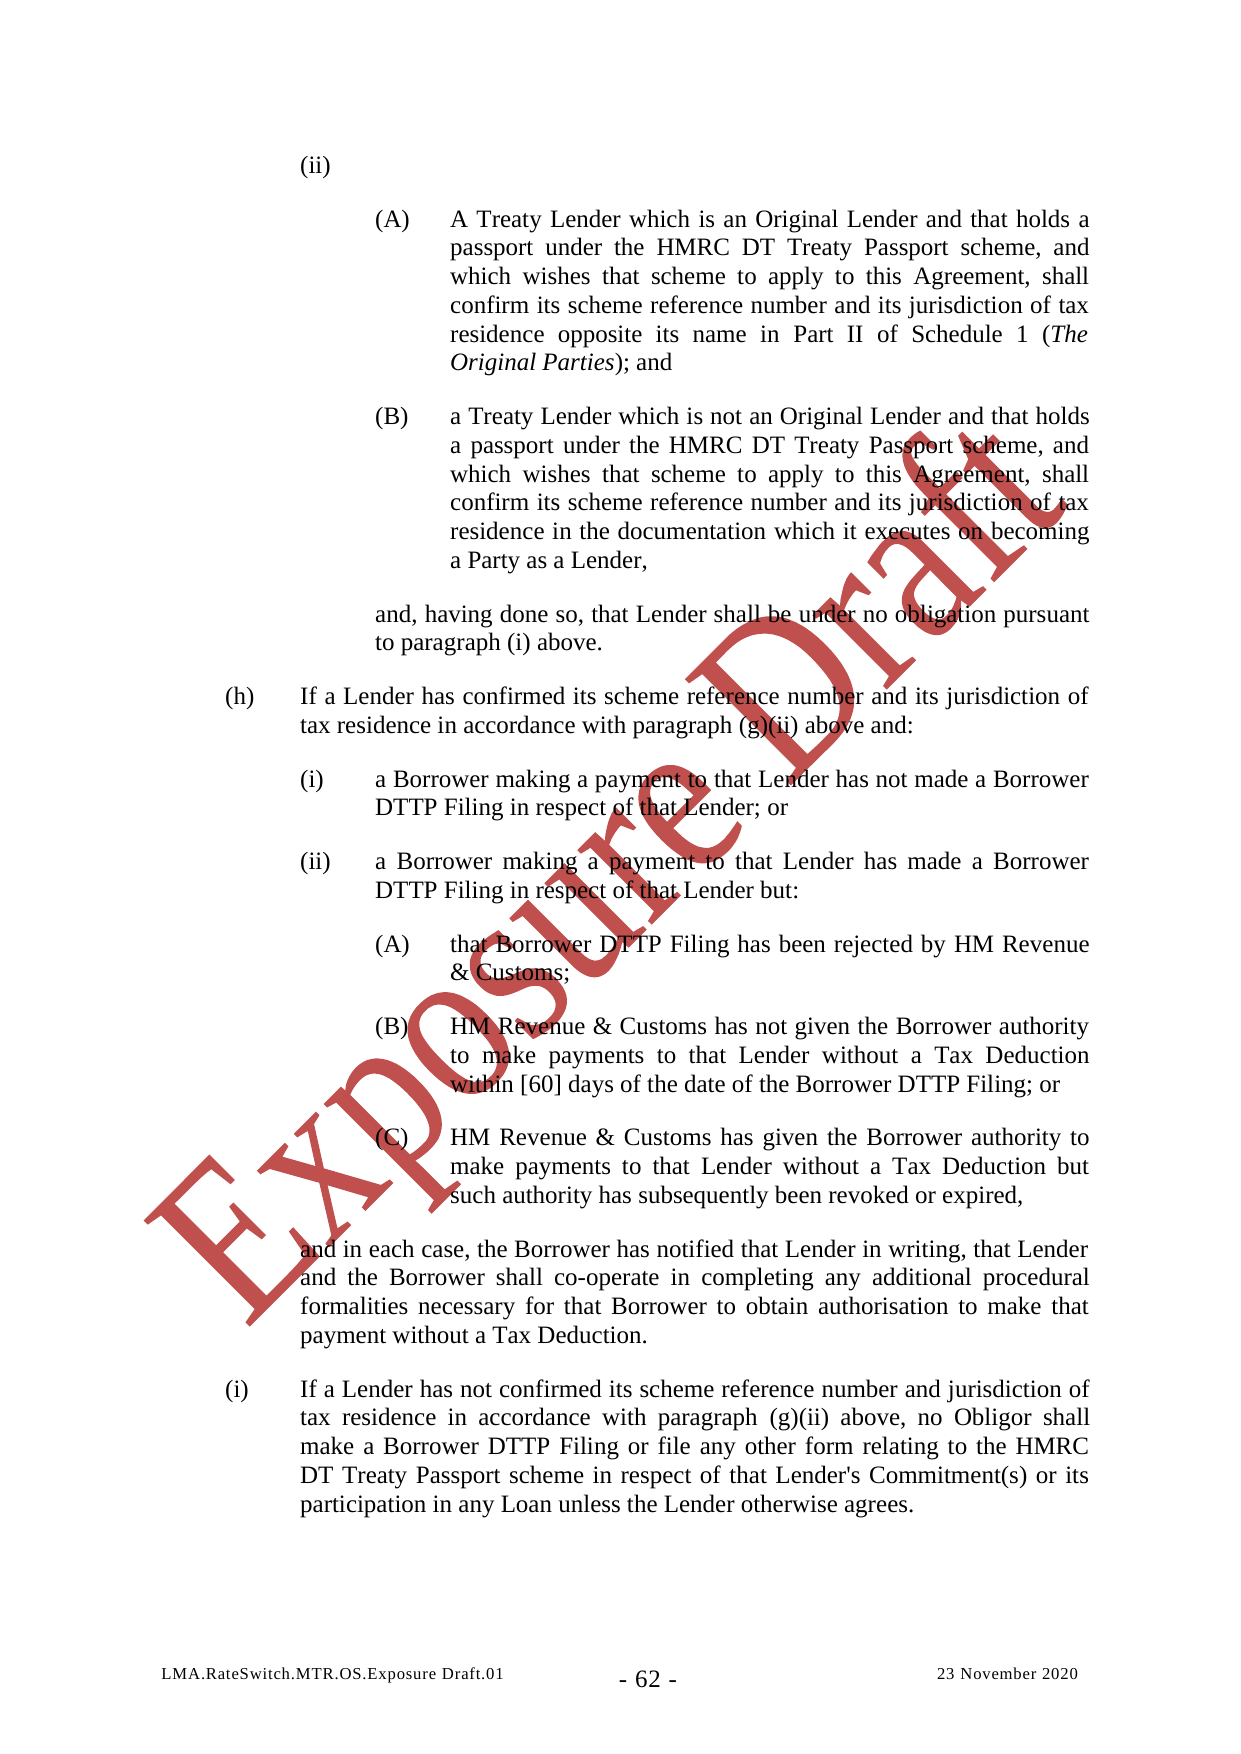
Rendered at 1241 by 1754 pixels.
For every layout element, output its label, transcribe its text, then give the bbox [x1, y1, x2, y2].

text If a Lender has confirmed its scheme reference number and its jurisdiction of tax residence in accordance with paragraph (g)(ii) above and: [225, 681, 1090, 739]
text a Treaty Lender which is not an Original Lender and that holds a passport under the HMRC DT Treaty Passport scheme, and which wishes that scheme to apply to this Agreement, shall confirm its scheme reference number and its jurisdiction of tax residence in the documentation which it executes on becoming a Party as a Lender, [375, 401, 1090, 574]
text that Borrower DTTP Filing has been rejected by HM Revenue & Customs; [375, 929, 1090, 986]
text HM Revenue & Customs has not given the Borrower authority to make payments to that Lender without a Tax Deduction within [60] days of the date of the Borrower DTTP Filing; or [375, 1011, 1090, 1097]
text a Borrower making a payment to that Lender has made a Borrower DTTP Filing in respect of that Lender but: [300, 846, 1090, 904]
text and in each case, the Borrower has notified that Lender in writing, that Lender and the Borrower shall co-operate in completing any additional procedural formalities necessary for that Borrower to obtain authorisation to make that payment without a Tax Deduction. [300, 1234, 1090, 1349]
text and, having done so, that Lender shall be under no obligation pursuant to paragraph (i) above. [375, 599, 1090, 656]
text If a Lender has not confirmed its scheme reference number and jurisdiction of tax residence in accordance with paragraph (g)(ii) above, no Obligor shall make a Borrower DTTP Filing or file any other form relating to the HMRC DT Treaty Passport scheme in respect of that Lender's Commitment(s) or its participation in any Loan unless the Lender otherwise agrees. [225, 1374, 1090, 1517]
text a Borrower making a payment to that Lender has not made a Borrower DTTP Filing in respect of that Lender; or [300, 764, 1090, 821]
text HM Revenue & Customs has given the Borrower authority to make payments to that Lender without a Tax Deduction but such authority has subsequently been revoked or expired, [375, 1122, 1090, 1209]
text A Treaty Lender which is an Original Lender and that holds a passport under the HMRC DT Treaty Passport scheme, and which wishes that scheme to apply to this Agreement, shall confirm its scheme reference number and its jurisdiction of tax residence opposite its name in Part II of Schedule 1 (The Original Parties); and [375, 204, 1090, 376]
